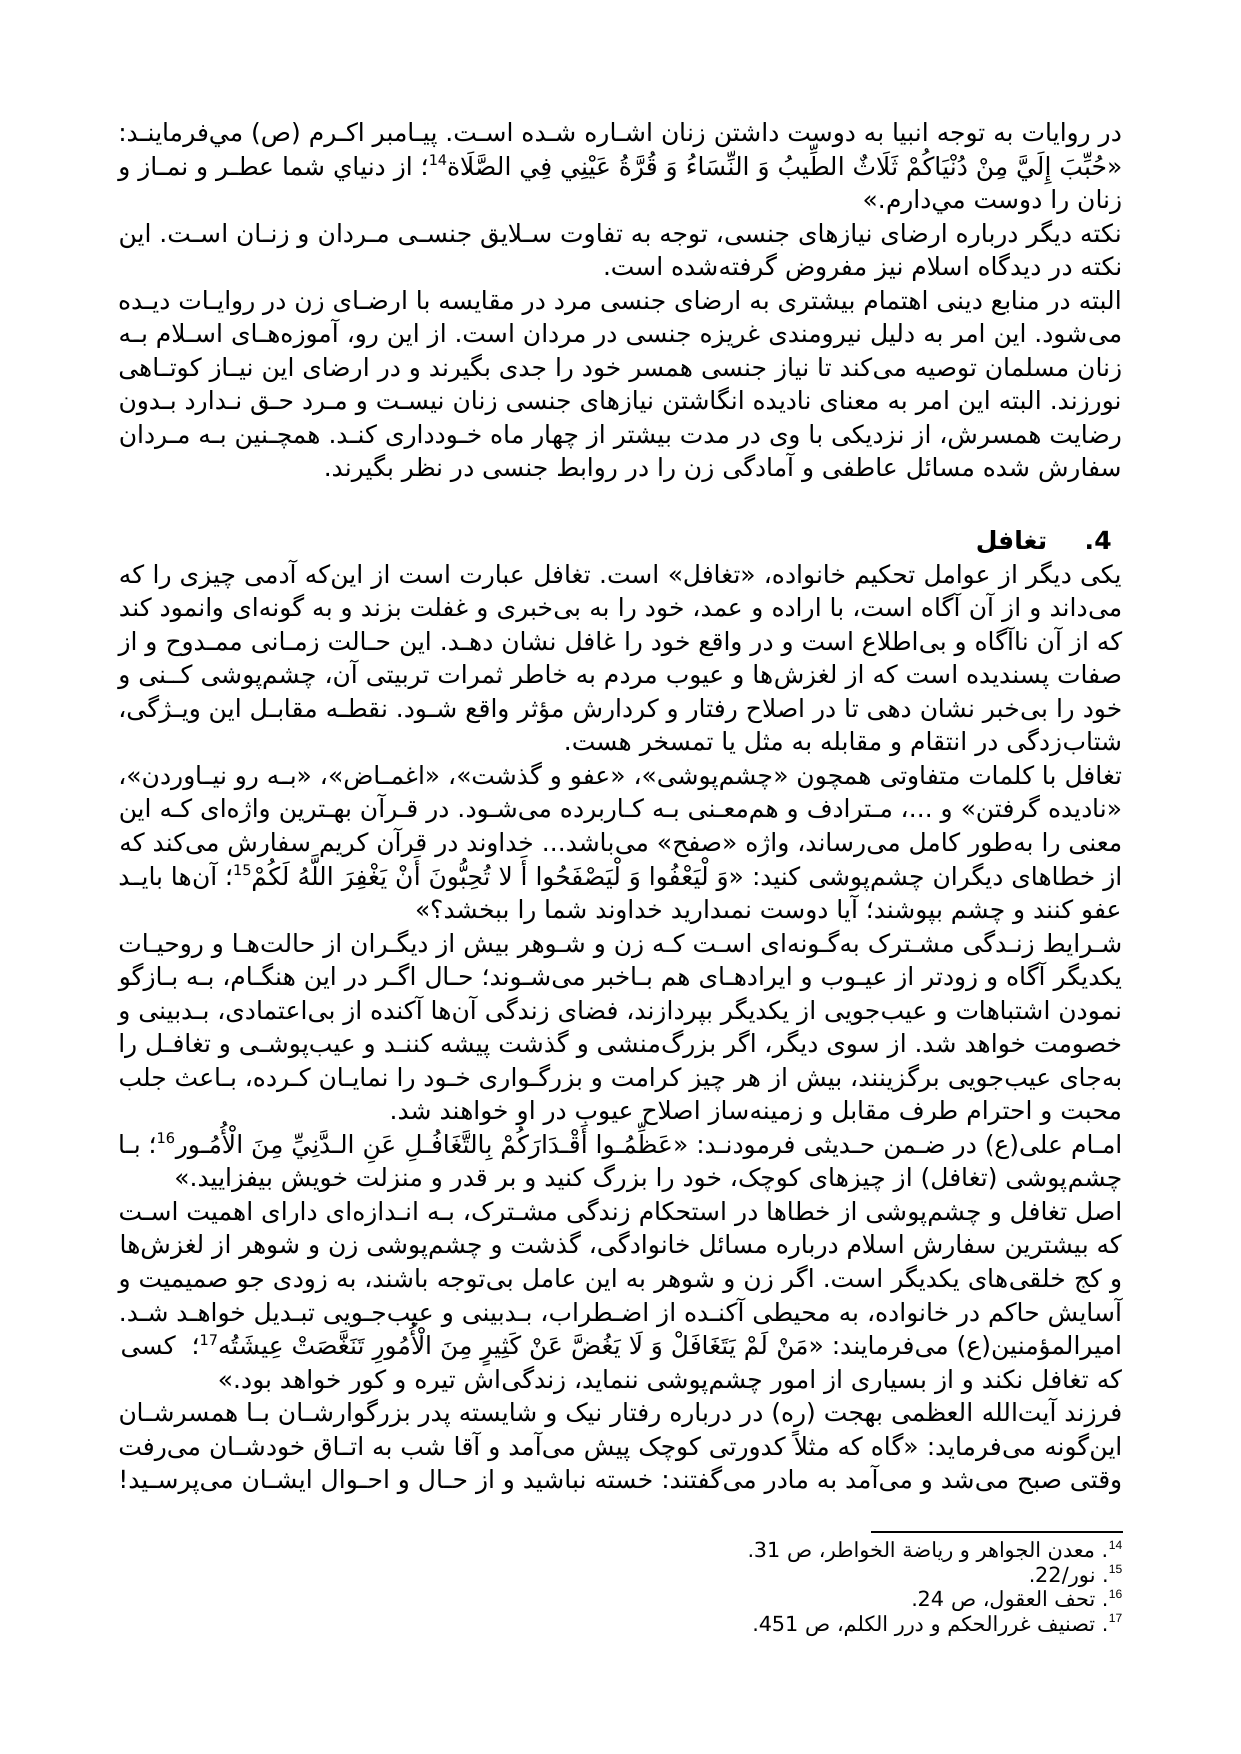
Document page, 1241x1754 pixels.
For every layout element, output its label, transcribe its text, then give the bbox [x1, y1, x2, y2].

text شرایط زندگی مشترک به‌گونه‌ای است که زن و شوهر بیش از دیگران از حالت‌ها و روحیات یکدیگر آگاه و زودتر از عیوب و ایرادهای هم باخبر می‌شوند؛ حال اگر در این هنگام، به بازگو نمودن اشتباهات و عیب‌جویی از یکدیگر بپردازند، فضای زندگی آن‌ها آکنده از بی‌اعتمادی، بدبینی و خصومت خواهد شد. از سوی دیگر، اگر بزرگ‌منشی و گذشت پیشه کنند و عیب‌پوشی و تغافل را به‌جای عیب‌جویی برگزینند، بیش از هر چیز کرامت و بزرگواری خود را نمایان کرده، باعث جلب محبت و احترام طرف مقابل و زمینه‌ساز اصلاح عیوب در او خواهند شد. [118, 929, 1122, 1126]
text البته در منابع دینی اهتمام بیشتری به ارضای جنسی مرد در مقایسه با ارضای زن در روایات دیده می‌شود. این امر به دلیل نیرومندی غریزه جنسی در مردان است. از این رو، آموزه‌های اسلام به زنان مسلمان توصیه می‌کند تا نیاز جنسی همسر خود را جدی بگیرند و در ارضای این نیاز کوتاهی نورزند. البته این امر به معنای نادیده انگاشتن نیازهای جنسی زنان نیست و مرد حق ندارد بدون رضایت همسرش، از نزدیکی با وی در مدت بیشتر از چهار ماه خودداری کند. همچنین به مردان سفارش شده مسائل عاطفی و آمادگی زن را در روابط جنسی در نظر بگیرند. [118, 286, 1122, 483]
text نکته دیگر درباره ارضای نیازهای جنسی، توجه به تفاوت سلایق جنسی مردان و زنان است. این نکته در دیدگاه اسلام نیز مفروض گرفته‌شده است. [118, 219, 1122, 281]
text تغافل با کلمات متفاوتی همچون «چشم‌پوشی»، «عفو و گذشت»، «اغماض»، «به رو نیاوردن»، «نادیده گرفتن» و ...، مترادف و هم‌معنی به کاربرده می‌شود. در قرآن بهترین واژه‌ای که این معنی را به‌طور کامل می‌رساند، واژه «صفح» می‌باشد... خداوند در قرآن کریم سفارش می‌کند که از خطاهای دیگران چشم‌پوشی کنید: «وَ لْيَعْفُوا وَ لْيَصْفَحُوا أَ لا تُحِبُّونَ أَنْ يَغْفِرَ اللَّهُ لَكُمْ؛ آن‌ها بايد عفو كنند و چشم بپوشند؛ آيا دوست نمى‏داريد خداوند شما را ببخشد؟» [118, 761, 1122, 924]
text امام علی(ع) در ضمن حدیثی فرمودند: «عَظِّمُوا أَقْدَارَكُمْ بِالتَّغَافُلِ عَنِ الدَّنِيِّ مِنَ الْأُمُور؛ با چشم‌پوشی (تغافل) از چیزهای کوچک، خود را بزرگ کنید و بر قدر و منزلت خویش بیفزایید.» [118, 1130, 1122, 1193]
text در روايات به توجه انبيا به دوست داشتن زنان اشاره شده است. پيامبر اکرم (ص) مي‌فرمايند: «حُبِّبَ إِلَيَّ مِنْ دُنْيَاكُمْ ثَلَاثٌ الطِّيبُ وَ النِّسَاءُ وَ قُرَّةُ عَيْنِي فِي الصَّلَاة؛ از دنياي شما عطر و نماز و زنان را دوست مي‌دارم.» [118, 118, 1122, 214]
text اصل تغافل و چشم‌پوشی از خطاها در استحکام زندگی مشترک، به اندازه‌ای دارای اهمیت است که بیشترین سفارش اسلام درباره مسائل خانوادگی، گذشت و چشم‌پوشی زن و شوهر از لغزش‌ها و کج‌ خلقی‌های یکدیگر است. اگر زن و شوهر به این عامل بی‌توجه باشند، به زودی جو صمیمیت و آسایش حاکم در خانواده، به محیطی آکنده از اضطراب، بدبینی و عیب‌جویی تبدیل خواهد شد. امیرالمؤمنین(ع) می‌فرمایند: «مَنْ لَمْ يَتَغَافَلْ وَ لَا يَغُضَّ عَنْ كَثِيرٍ مِنَ الْأُمُورِ تَنَغَّصَتْ عِيشَتُه؛ ‏ کسی که تغافل نکند و از بسیاری از امور چشم‌پوشی ننماید، زندگی‌اش تیره و کور خواهد بود.» [118, 1197, 1122, 1394]
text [118, 1398, 1122, 1494]
text یکی دیگر از عوامل تحکیم خانواده، «تغافل» است. تغافل عبارت است از این‌که آدمی چیزی را که می‌داند و از آن آگاه است، با اراده و عمد، خود را به بی‌خبری و غفلت بزند و به گونه‌ای وانمود کند که از آن ناآگاه و بی‌اطلاع است و در واقع خود را غافل نشان دهد. این حالت زمانی ممدوح و از صفات پسندیده است که از لغزش‌ها و عیوب مردم به خاطر ثمرات تربیتی آن، چشم‌پوشی کنی و خود را بی‌خبر نشان دهی تا در اصلاح رفتار و کردارش مؤثر واقع شود. نقطه مقابل این ویژگی، شتاب‌زدگی در انتقام و مقابله به مثل یا تمسخر هست. [118, 560, 1122, 757]
list تغافل [118, 526, 1084, 555]
